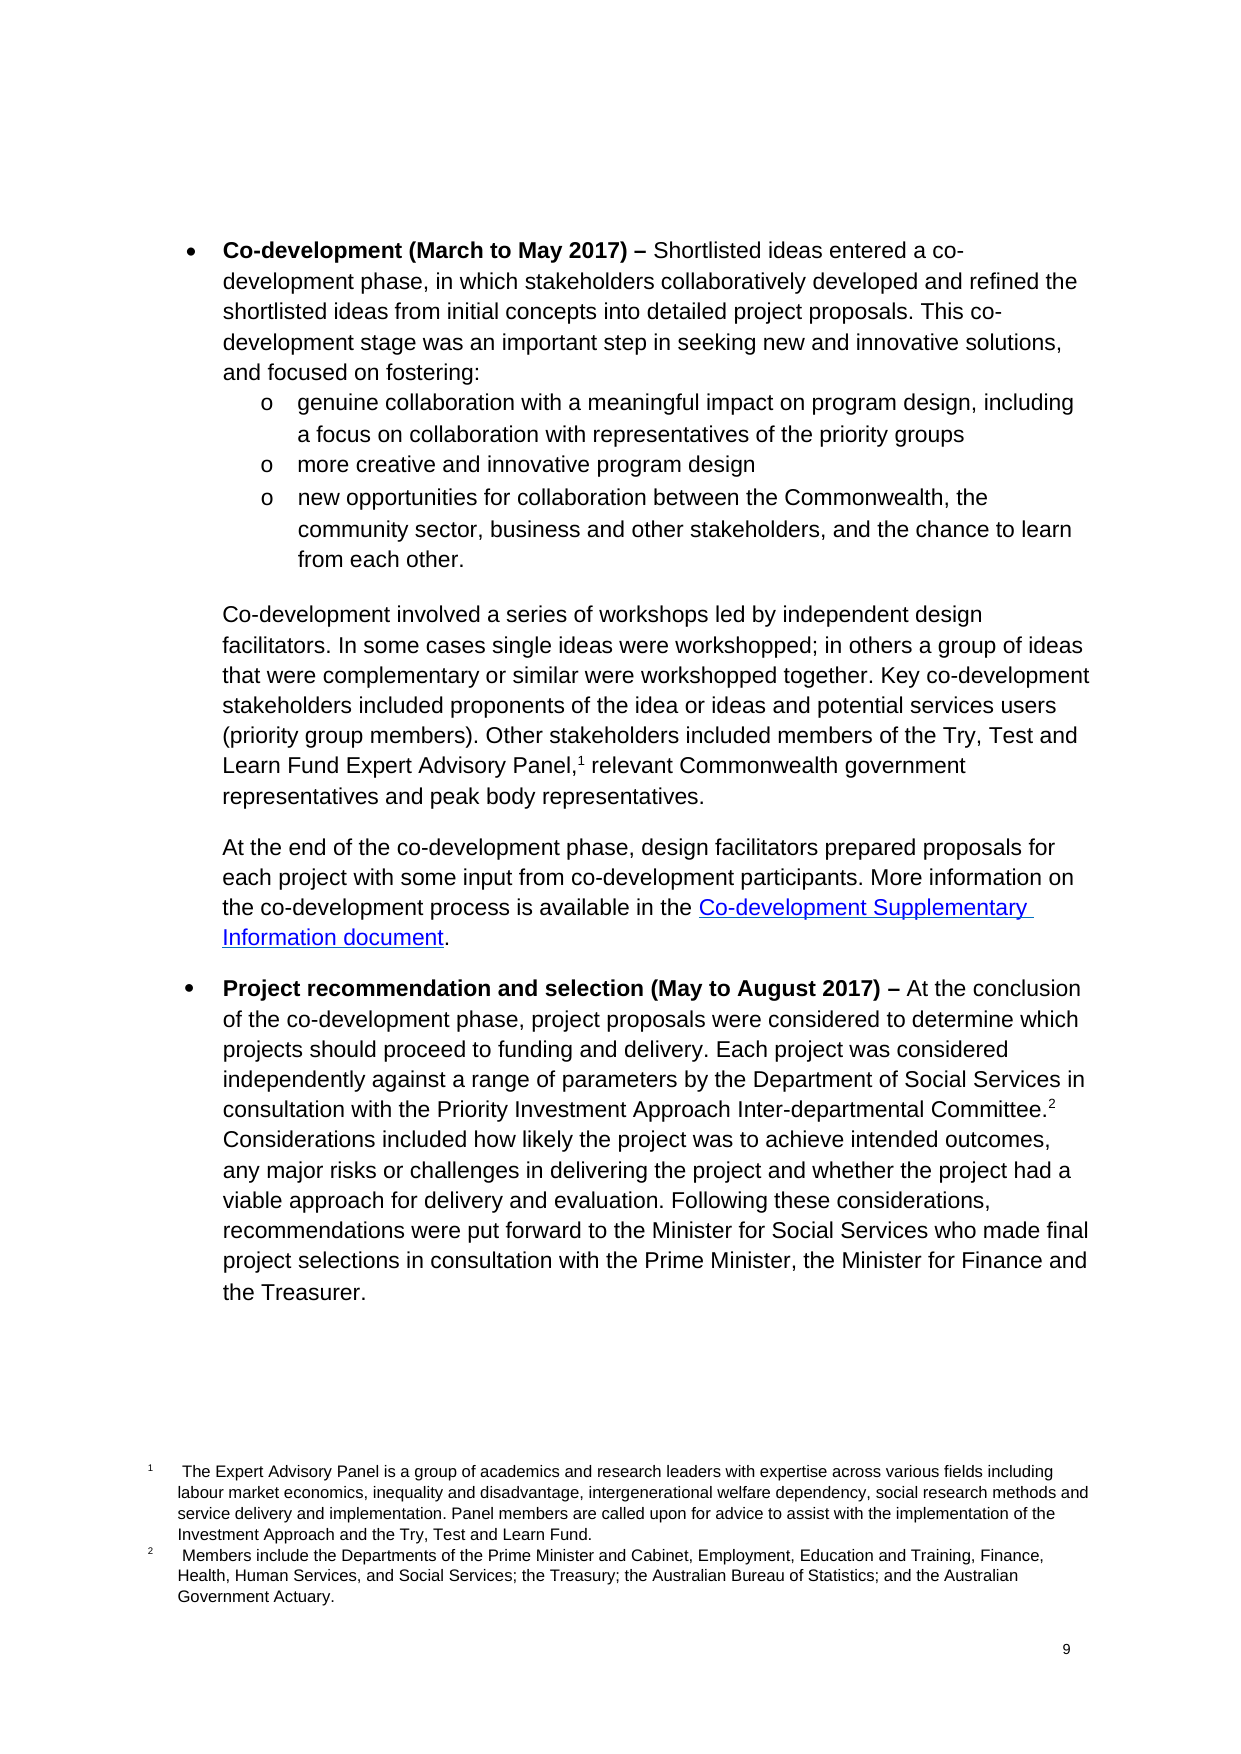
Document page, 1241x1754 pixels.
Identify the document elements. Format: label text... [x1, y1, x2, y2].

list Co-development involved a series of workshops led by independent design facilitators. In some cases single ideas were workshopped; in others a group of ideas that were complementary or similar were workshopped together. Key co-development stakeholders included proponents of the idea or ideas and potential services users (priority group members). Other stakeholders included members of the Try, Test and Learn Fund Expert Advisory Panel, relevant Commonwealth government representatives and peak body representatives. [222, 601, 1092, 809]
list new opportunities for collaboration between the Commonwealth, the community sector, business and other stakeholders, and the chance to learn from each other. [260, 484, 1092, 573]
list Project recommendation and selection (May to August 2017) – At the conclusion of the co-development phase, project proposals were considered to determine which projects should proceed to funding and delivery. Each project was considered independently against a range of parameters by the Department of Social Services in consultation with the Priority Investment Approach Inter-departmental Committee. Considerations included how likely the project was to achieve intended outcomes, any major risks or challenges in delivering the project and whether the project had a viable approach for delivery and evaluation. Following these considerations, recommendations were put forward to the Minister for Social Services who made final project selections in consultation with the Prime Minister, the Minister for Finance and the Treasurer. [185, 975, 1092, 1306]
list At the end of the co-development phase, design facilitators prepared proposals for each project with some input from co-development participants. More information on the co-development process is available in the Co-development Supplementary Information document. [222, 834, 1092, 951]
list more creative and innovative program design [260, 451, 1092, 480]
list Co-development (March to May 2017) – Shortlisted ideas entered a co-development phase, in which stakeholders collaboratively developed and refined the shortlisted ideas from initial concepts into detailed project proposals. This co-development stage was an important step in seeking new and innovative solutions, and focused on fostering: [185, 236, 1092, 385]
list genuine collaboration with a meaningful impact on program design, including a focus on collaboration with representatives of the priority groups [260, 389, 1092, 447]
